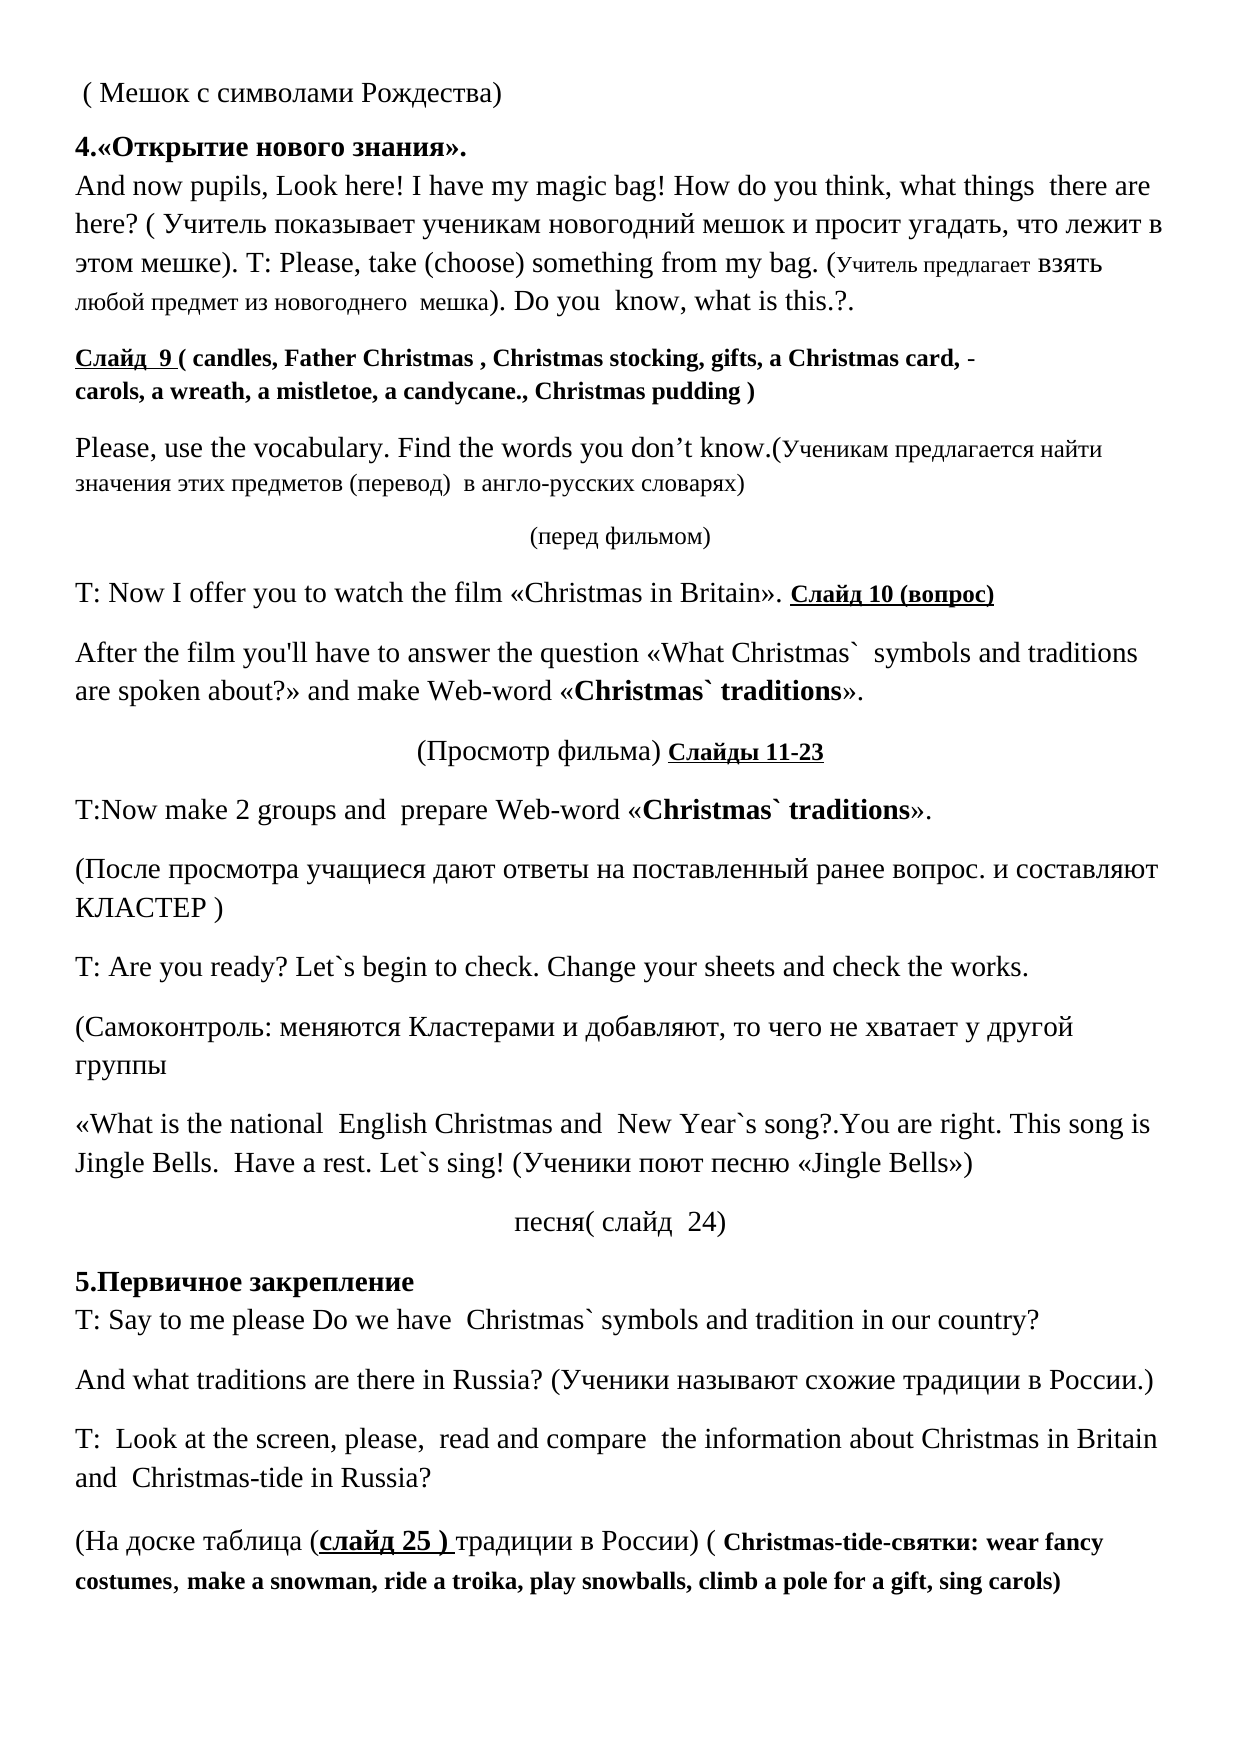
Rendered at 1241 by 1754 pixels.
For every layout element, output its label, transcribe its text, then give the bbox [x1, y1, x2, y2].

text And what traditions are there in Russia? (Ученики называют схожие традиции в России.) [75, 1362, 1165, 1395]
text «What is the national English Christmas and New Year`s song?.You are right. This song is Jingle Bells. Have a rest. Let`s sing! (Ученики поют песню «Jingle Bells») [75, 1107, 1165, 1179]
text (На доске таблица (слайд 25 ) традиции в России) ( Christmas-tide-святки: wear fancy costumes, make a snowman, ride a troika, play snowballs, climb a pole for a gift, sing carols) [75, 1523, 1165, 1595]
text T: Now I offer you to watch the film «Christmas in Britain». Слайд 10 (вопрос) [75, 575, 1165, 609]
text T: Look at the screen, please, read and compare the information about Christmas in Britain and Christmas-tide in Russia? [75, 1421, 1165, 1493]
text (После просмотра учащиеся дают ответы на поставленный ранее вопрос. и составляют КЛАСТЕР ) [75, 851, 1165, 923]
text T:Now make 2 groups and prepare Web-word «Christmas` traditions». [75, 792, 1165, 826]
text T: Say to me please Do we have Christmas` symbols and tradition in our country? [75, 1302, 1165, 1336]
text Please, use the vocabulary. Find the words you don’t know.(Ученикам предлагается найти значения этих предметов (перевод) в англо-русских словарях) [75, 430, 1165, 496]
text And now pupils, Look here! I have my magic bag! How do you think, what things there are here? ( Учитель показывает ученикам новогодний мешок и просит угадать, что лежит в этом мешке). T: Please, take (choose) something from my bag. (Учитель предлагает взять любой предмет из новогоднего мешка). Do you know, what is this.?. [75, 168, 1165, 317]
text (Самоконтроль: меняются Кластерами и добавляют, то чего не хватает у другой группы [75, 1009, 1165, 1081]
text After the film you'll have to answer the question «What Christmas` symbols and traditions are spoken about?» and make Web-word «Christmas` traditions». [75, 635, 1165, 707]
text (перед фильмом) [75, 521, 1165, 550]
text T: Are you ready? Let`s begin to check. Change your sheets and check the works. [75, 949, 1165, 983]
text (Просмотр фильма) Слайды 11-23 [75, 733, 1165, 766]
text 4.«Открытие нового знания». [75, 129, 1165, 163]
text 5.Первичное закрепление [75, 1264, 1165, 1297]
text Слайд 9 ( candles, Father Christmas , Christmas stocking, gifts, a Christmas card, - carols, a wreath, a mistletoe, a candycane., Christmas pudding ) [75, 343, 1165, 405]
text ( Мешок c символами Рождества) [75, 75, 1165, 108]
text песня( слайд 24) [75, 1204, 1165, 1238]
